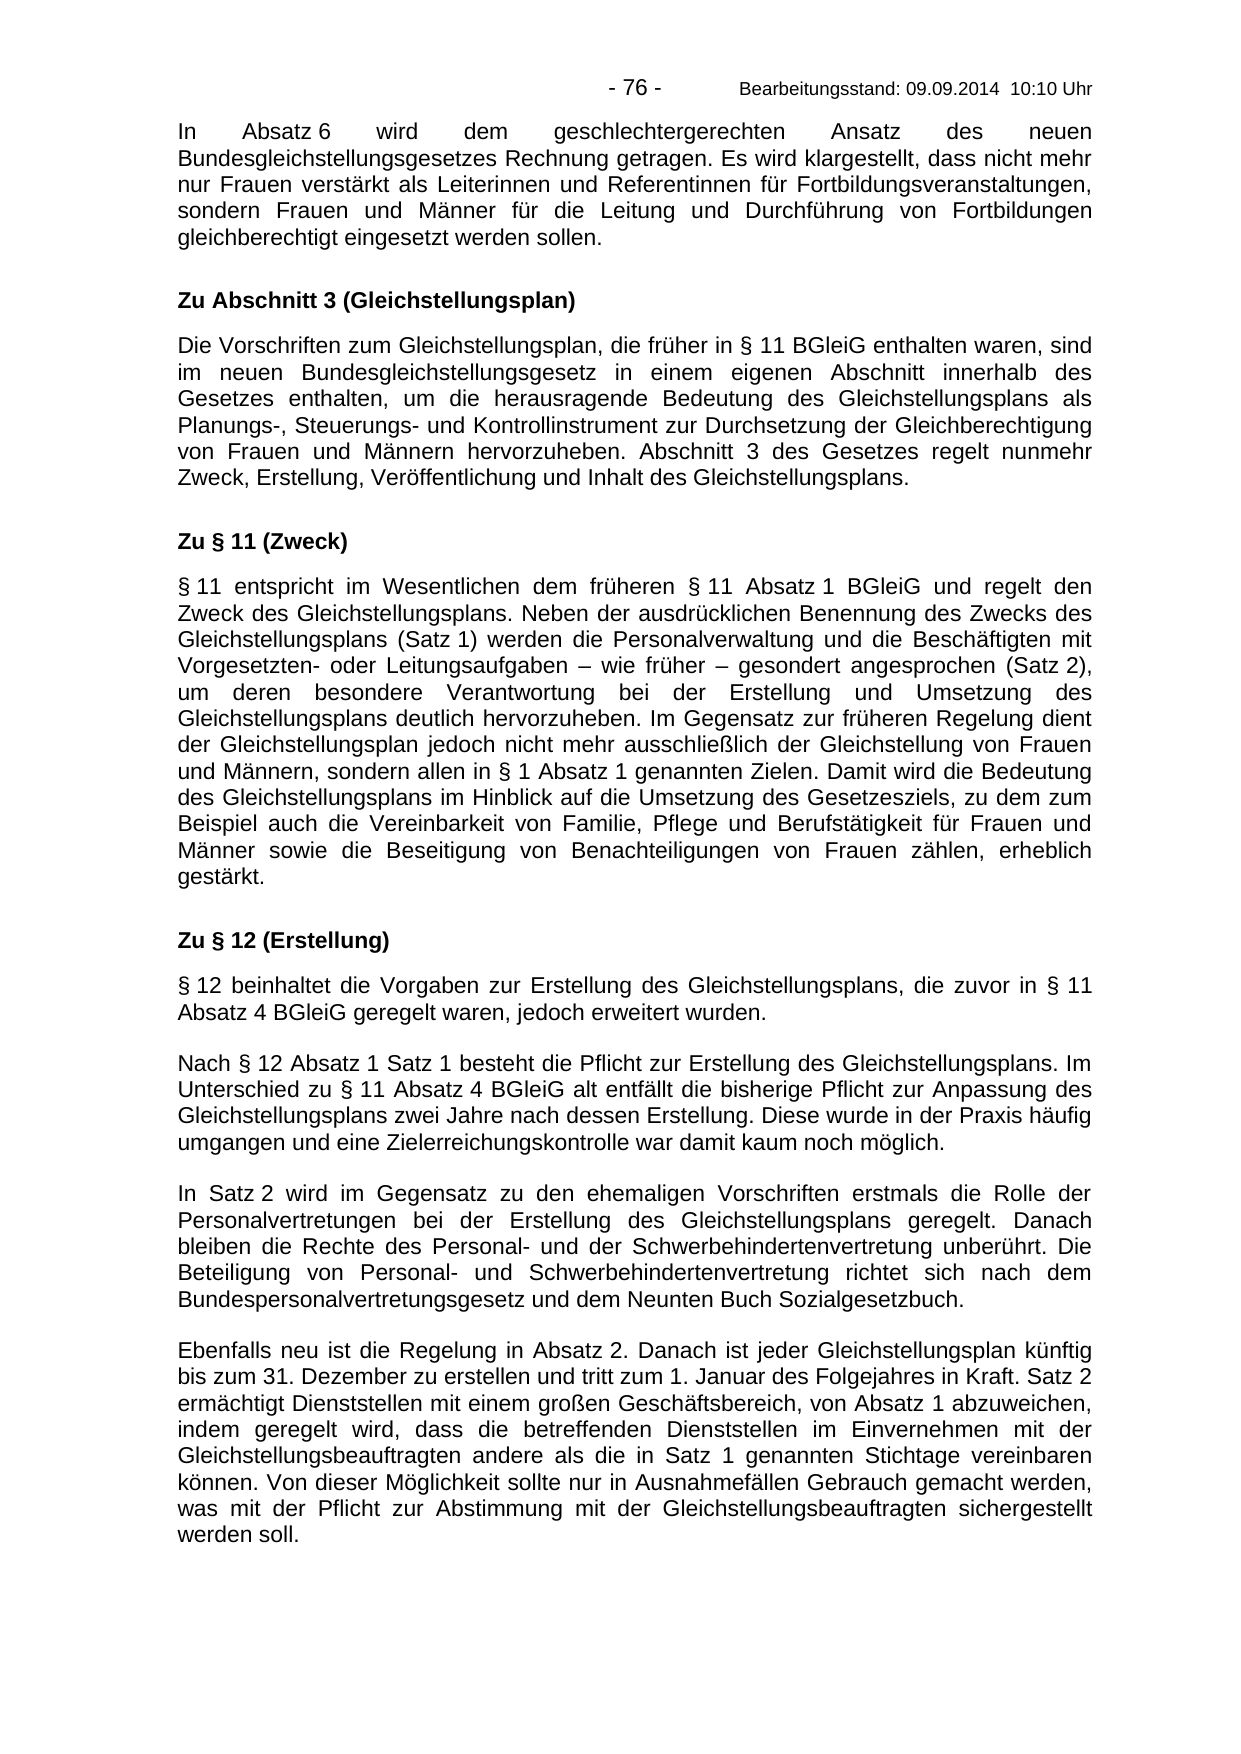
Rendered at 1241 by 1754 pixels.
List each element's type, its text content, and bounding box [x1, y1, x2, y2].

text Ebenfalls neu ist die Regelung in Absatz 2. Danach ist jeder Gleichstellungsplan künftig bis zum 31. Dezember zu erstellen und tritt zum 1. Januar des Folgejahres in Kraft. Satz 2 ermächtigt Dienststellen mit einem großen Geschäftsbereich, von Absatz 1 abzuweichen, indem geregelt wird, dass die betreffenden Dienststellen im Einvernehmen mit der Gleichstellungsbeauftragten andere als die in Satz 1 genannten Stichtage vereinbaren können. Von dieser Möglichkeit sollte nur in Ausnahmefällen Gebrauch gemacht werden, was mit der Pflicht zur Abstimmung mit der Gleichstellungsbeauftragten sichergestellt werden soll. [177, 1337, 1093, 1548]
text In Absatz 6 wird dem geschlechtergerechten Ansatz des neuen Bundesgleichstellungsgesetzes Rechnung getragen. Es wird klargestellt, dass nicht mehr nur Frauen verstärkt als Leiterinnen und Referentinnen für Fortbildungsveranstaltungen, sondern Frauen und Männer für die Leitung und Durchführung von Fortbildungen gleichberechtigt eingesetzt werden sollen. [177, 118, 1093, 250]
text Die Vorschriften zum Gleichstellungsplan, die früher in § 11 BGleiG enthalten waren, sind im neuen Bundesgleichstellungsgesetz in einem eigenen Abschnitt innerhalb des Gesetzes enthalten, um die herausragende Bedeutung des Gleichstellungsplans als Planungs-, Steuerungs- und Kontrollinstrument zur Durchsetzung der Gleichberechtigung von Frauen und Männern hervorzuheben. Abschnitt 3 des Gesetzes regelt nunmehr Zweck, Erstellung, Veröffentlichung und Inhalt des Gleichstellungsplans. [177, 332, 1093, 491]
text In Satz 2 wird im Gegensatz zu den ehemaligen Vorschriften erstmals die Rolle der Personalvertretungen bei der Erstellung des Gleichstellungsplans geregelt. Danach bleiben die Rechte des Personal- und der Schwerbehindertenvertretung unberührt. Die Beteiligung von Personal- und Schwerbehindertenvertretung richtet sich nach dem Bundespersonalvertretungsgesetz und dem Neunten Buch Sozialgesetzbuch. [177, 1180, 1093, 1312]
subtitle Zu § 12 (Erstellung) [177, 927, 1093, 953]
text § 12 beinhaltet die Vorgaben zur Erstellung des Gleichstellungsplans, die zuvor in § 11 Absatz 4 BGleiG geregelt waren, jedoch erweitert wurden. [177, 972, 1093, 1025]
text Nach § 12 Absatz 1 Satz 1 besteht die Pflicht zur Erstellung des Gleichstellungsplans. Im Unterschied zu § 11 Absatz 4 BGleiG alt entfällt die bisherige Pflicht zur Anpassung des Gleichstellungsplans zwei Jahre nach dessen Erstellung. Diese wurde in der Praxis häufig umgangen und eine Zielerreichungskontrolle war damit kaum noch möglich. [177, 1050, 1093, 1155]
text § 11 entspricht im Wesentlichen dem früheren § 11 Absatz 1 BGleiG und regelt den Zweck des Gleichstellungsplans. Neben der ausdrücklichen Benennung des Zwecks des Gleichstellungsplans (Satz 1) werden die Personalverwaltung und die Beschäftigten mit Vorgesetzten- oder Leitungsaufgaben – wie früher – gesondert angesprochen (Satz 2), um deren besondere Verantwortung bei der Erstellung und Umsetzung des Gleichstellungsplans deutlich hervorzuheben. Im Gegensatz zur früheren Regelung dient der Gleichstellungsplan jedoch nicht mehr ausschließlich der Gleichstellung von Frauen und Männern, sondern allen in § 1 Absatz 1 genannten Zielen. Damit wird die Bedeutung des Gleichstellungsplans im Hinblick auf die Umsetzung des Gesetzesziels, zu dem zum Beispiel auch die Vereinbarkeit von Familie, Pflege und Berufstätigkeit für Frauen und Männer sowie die Beseitigung von Benachteiligungen von Frauen zählen, erheblich gestärkt. [177, 573, 1093, 889]
subtitle Zu Abschnitt 3 (Gleichstellungsplan) [177, 287, 1093, 314]
subtitle Zu § 11 (Zweck) [177, 528, 1093, 554]
